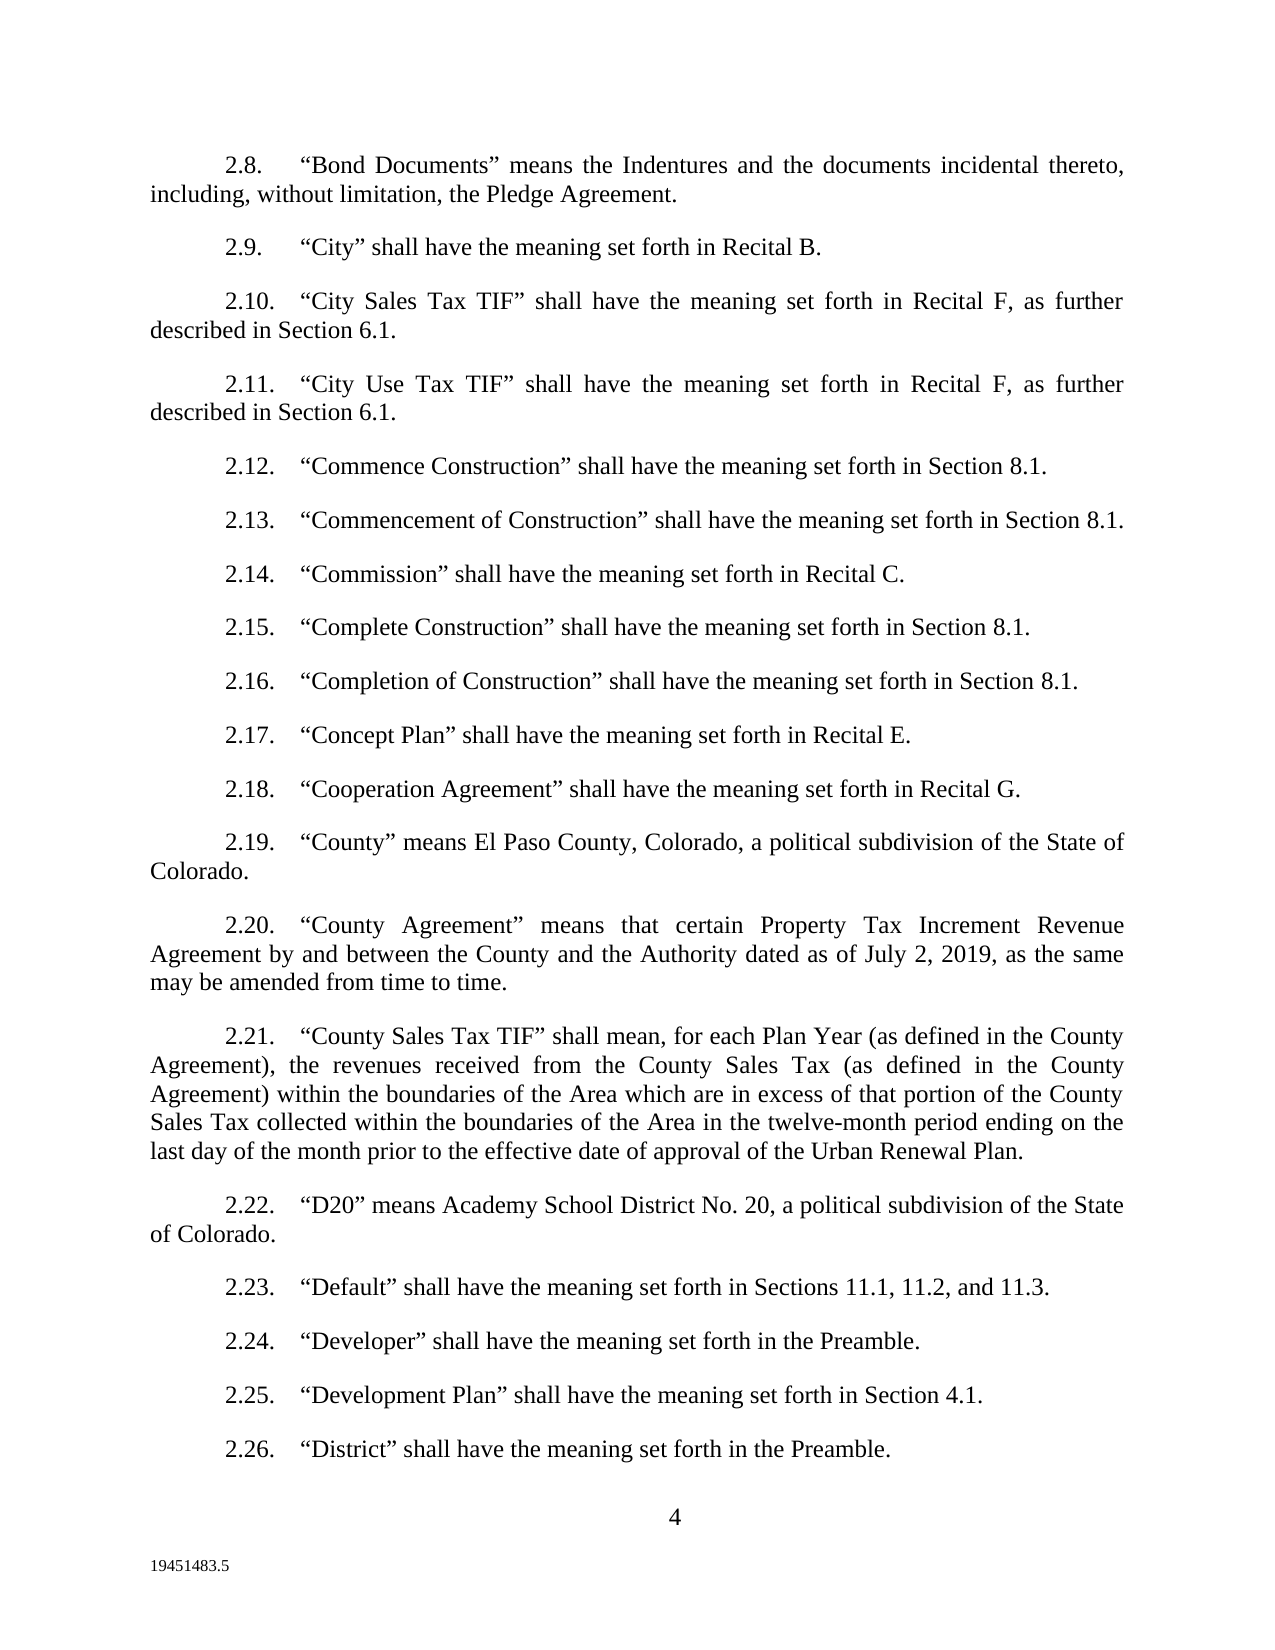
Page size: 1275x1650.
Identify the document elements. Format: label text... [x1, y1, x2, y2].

subtitle “Commence Construction” shall have the meaning set forth in Section 8.1. [150, 451, 1125, 480]
subtitle “Commencement of Construction” shall have the meaning set forth in Section 8.1. [150, 505, 1125, 534]
subtitle “D20” means Academy School District No. 20, a political subdivision of the State of Colorado. [150, 1190, 1125, 1247]
subtitle “District” shall have the meaning set forth in the Preamble. [150, 1434, 1125, 1462]
subtitle “Development Plan” shall have the meaning set forth in Section 4.1. [150, 1380, 1125, 1409]
subtitle “Concept Plan” shall have the meaning set forth in Recital E. [150, 720, 1125, 749]
subtitle “Bond Documents” means the Indentures and the documents incidental thereto, including, without limitation, the Pledge Agreement. [150, 150, 1125, 207]
subtitle “City Use Tax TIF” shall have the meaning set forth in Recital F, as further described in Section 6.1. [150, 369, 1125, 426]
subtitle “Commission” shall have the meaning set forth in Recital C. [150, 559, 1125, 587]
subtitle “City” shall have the meaning set forth in Recital B. [150, 232, 1125, 261]
subtitle “Developer” shall have the meaning set forth in the Preamble. [150, 1326, 1125, 1355]
subtitle “Default” shall have the meaning set forth in Sections 11.1, 11.2, and 11.3. [150, 1272, 1125, 1301]
subtitle “Complete Construction” shall have the meaning set forth in Section 8.1. [150, 612, 1125, 641]
subtitle “Cooperation Agreement” shall have the meaning set forth in Recital G. [150, 774, 1125, 802]
subtitle “County” means El Paso County, Colorado, a political subdivision of the State of Colorado. [150, 827, 1125, 885]
subtitle “Completion of Construction” shall have the meaning set forth in Section 8.1. [150, 666, 1125, 695]
subtitle “City Sales Tax TIF” shall have the meaning set forth in Recital F, as further described in Section 6.1. [150, 286, 1125, 344]
subtitle “County Agreement” means that certain Property Tax Increment Revenue Agreement by and between the County and the Authority dated as of July 2, 2019, as the same may be amended from time to time. [150, 910, 1125, 996]
subtitle “County Sales Tax TIF” shall mean, for each Plan Year (as defined in the County Agreement), the revenues received from the County Sales Tax (as defined in the County Agreement) within the boundaries of the Area which are in excess of that portion of the County Sales Tax collected within the boundaries of the Area in the twelve-month period ending on the last day of the month prior to the effective date of approval of the Urban Renewal Plan. [150, 1021, 1125, 1165]
